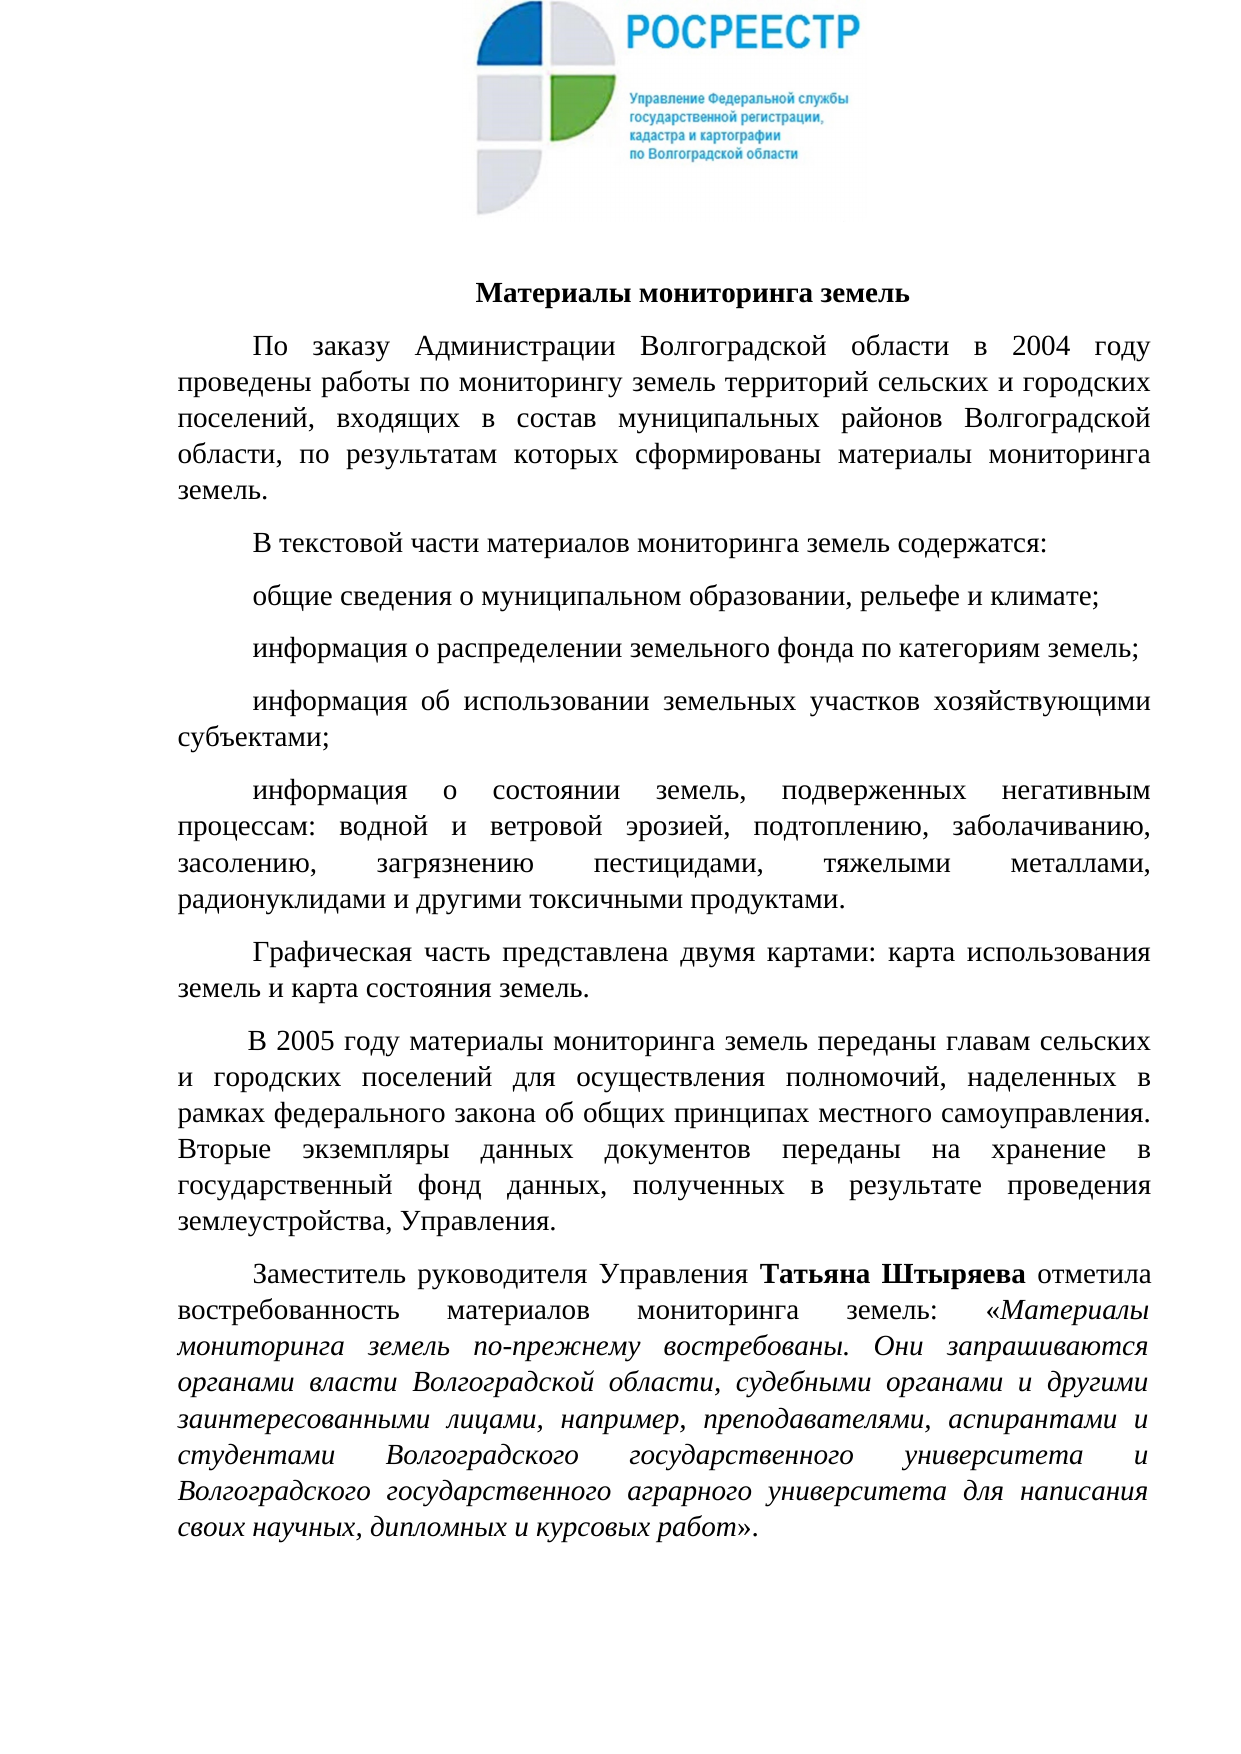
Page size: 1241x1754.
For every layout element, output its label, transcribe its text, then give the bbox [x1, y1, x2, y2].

text В 2005 году материалы мониторинга земель переданы главам сельских и городских поселений для осуществления полномочий, наделенных в рамках федерального закона об общих принципах местного самоуправления. Вторые экземпляры данных документов переданы на хранение в государственный фонд данных, полученных в результате проведения землеустройства, Управления. [177, 1023, 1152, 1237]
text общие сведения о муниципальном образовании, рельефе и климате; [177, 578, 1152, 611]
text По заказу Администрации Волгоградской области в 2004 году проведены работы по мониторингу земель территорий сельских и городских поселений, входящих в состав муниципальных районов Волгоградской области, по результатам которых сформированы материалы мониторинга земель. [177, 328, 1152, 506]
text Графическая часть представлена двумя картами: карта использования земель и карта состояния земель. [177, 934, 1152, 1003]
text Заместитель руководителя Управления Татьяна Штыряева отметила востребованность материалов мониторинга земель: «Материалы мониторинга земель по-прежнему востребованы. Они запрашиваются органами власти Волгоградской области, судебными органами и другими заинтересованными лицами, например, преподавателями, аспирантами и студентами Волгоградского государственного университета и Волгоградского государственного аграрного университета для написания своих научных, дипломных и курсовых работ». [177, 1256, 1152, 1543]
text Материалы мониторинга земель [177, 275, 1152, 308]
text информация об использовании земельных участков хозяйствующими субъектами; [177, 683, 1152, 753]
text В текстовой части материалов мониторинга земель содержатся: [177, 525, 1152, 558]
text информация о состоянии земель, подверженных негативным процессам: водной и ветровой эрозией, подтоплению, заболачиванию, засолению, загрязнению пестицидами, тяжелыми металлами, радионуклидами и другими токсичными продуктами. [177, 772, 1152, 914]
text информация о распределении земельного фонда по категориям земель; [177, 631, 1152, 664]
picture [462, 0, 867, 222]
